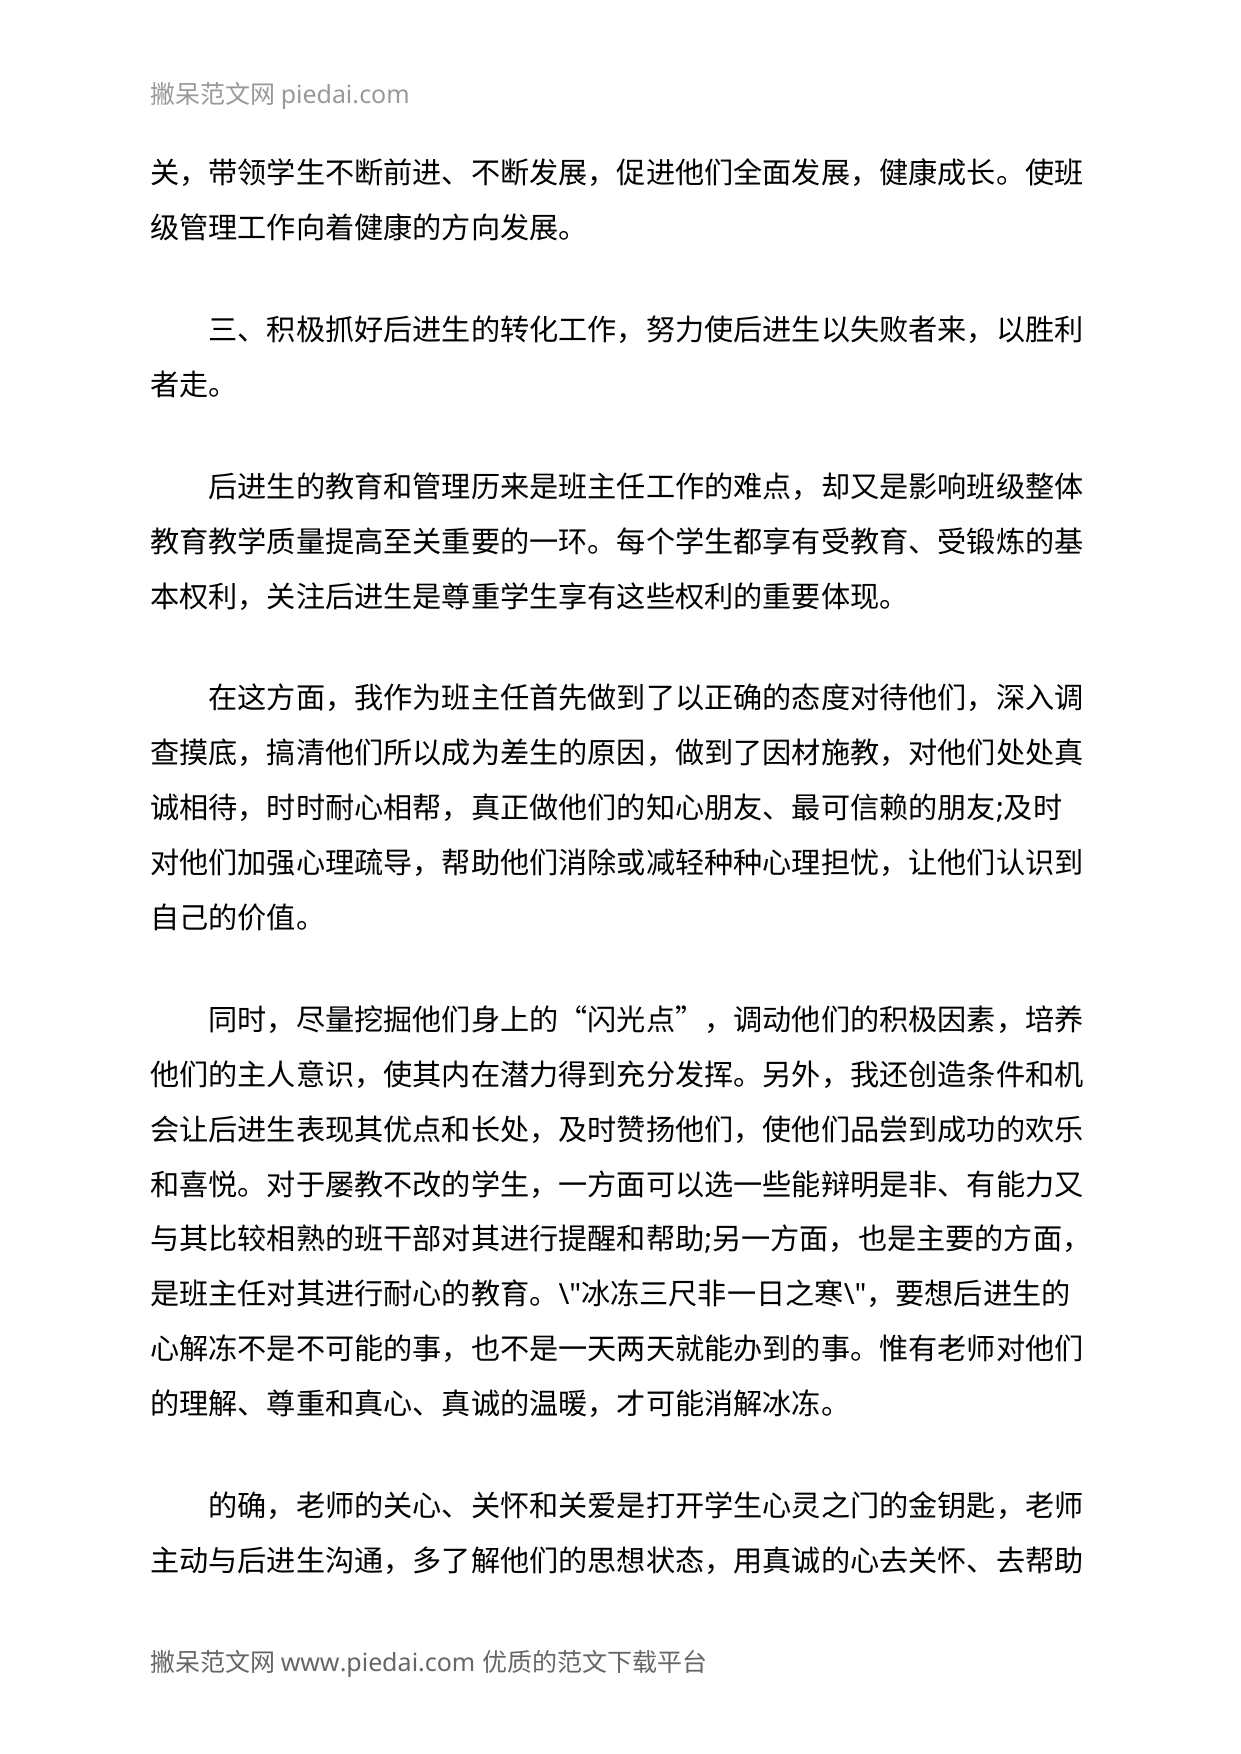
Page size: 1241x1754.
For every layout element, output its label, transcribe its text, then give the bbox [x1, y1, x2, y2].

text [150, 150, 1090, 247]
text 三、积极抓好后进生的转化工作，努力使后进生以失败者来，以胜利者走。 [150, 307, 1090, 404]
text 同时，尽量挖掘他们身上的“闪光点”，调动他们的积极因素，培养他们的主人意识，使其内在潜力得到充分发挥。另外，我还创造条件和机会让后进生表现其优点和长处，及时赞扬他们，使他们品尝到成功的欢乐和喜悦。对于屡教不改的学生，一方面可以选一些能辩明是非、有能力又与其比较相熟的班干部对其进行提醒和帮助;另一方面，也是主要的方面，是班主任对其进行耐心的教育。\"冰冻三尺非一日之寒\"，要想后进生的心解冻不是不可能的事，也不是一天两天就能办到的事。惟有老师对他们的理解、尊重和真心、真诚的温暖，才可能消解冰冻。 [150, 996, 1090, 1423]
text 后进生的教育和管理历来是班主任工作的难点，却又是影响班级整体教育教学质量提高至关重要的一环。每个学生都享有受教育、受锻炼的基本权利，关注后进生是尊重学生享有这些权利的重要体现。 [150, 463, 1090, 615]
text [150, 1483, 1090, 1580]
text 在这方面，我作为班主任首先做到了以正确的态度对待他们，深入调查摸底，搞清他们所以成为差生的原因，做到了因材施教，对他们处处真诚相待，时时耐心相帮，真正做他们的知心朋友、最可信赖的朋友;及时对他们加强心理疏导，帮助他们消除或减轻种种心理担忧，让他们认识到自己的价值。 [150, 675, 1090, 937]
